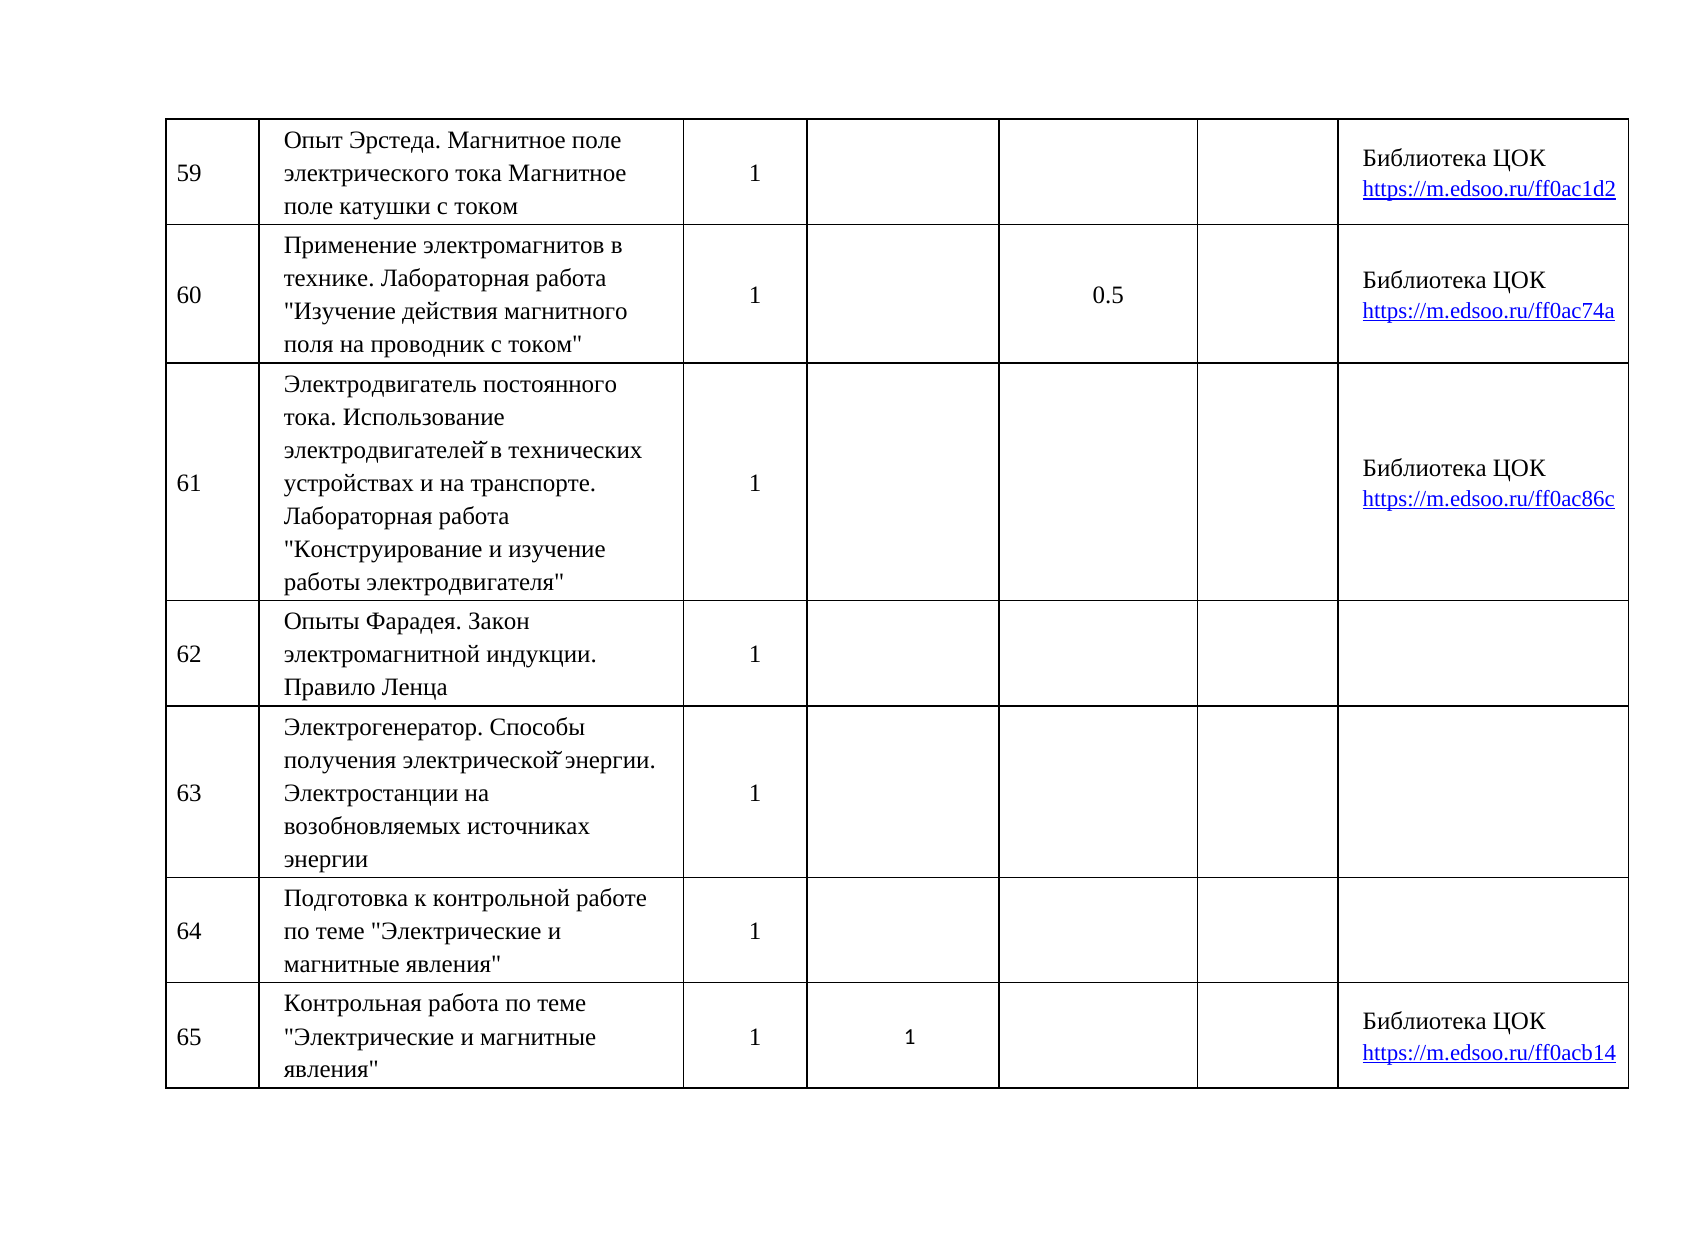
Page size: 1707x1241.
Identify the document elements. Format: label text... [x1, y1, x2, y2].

table_cell [808, 878, 998, 982]
table_cell 0.5 [1000, 225, 1197, 362]
table_cell [1000, 364, 1197, 599]
table_cell 1 [684, 601, 806, 705]
table_cell 60 [167, 225, 258, 362]
table_cell [1198, 225, 1337, 362]
table_cell 59 [167, 120, 258, 223]
table_cell Опыты Фарадея. Закон электромагнитной индукции. Правило Ленца [260, 601, 683, 705]
table_cell [808, 120, 998, 223]
table_cell [1198, 707, 1337, 876]
table_cell [808, 225, 998, 362]
table_cell [1000, 983, 1197, 1087]
table_cell 65 [167, 983, 258, 1087]
table_cell 62 [167, 601, 258, 705]
table_cell 1 [684, 225, 806, 362]
table_cell 1 [684, 707, 806, 876]
table_cell Применение электромагнитов в технике. Лабораторная работа "Изучение действия магнитного поля на проводник с током" [260, 225, 683, 362]
table_cell Электродвигатель постоянного тока. Использование электродвигателей̆ в технических устройствах и на транспорте. Лабораторная работа "Конструирование и изучение работы электродвигателя" [260, 364, 683, 599]
table_cell Библиотека ЦОК https://m.edsoo.ru/ff0ac1d2 [1339, 120, 1628, 223]
table_cell 1 [684, 120, 806, 223]
table_cell [1198, 364, 1337, 599]
table_cell Опыт Эрстеда. Магнитное поле электрического тока Магнитное поле катушки с током [260, 120, 683, 223]
table_cell Контрольная работа по теме "Электрические и магнитные явления" [260, 983, 683, 1087]
table_cell [808, 707, 998, 876]
table_cell 1 [684, 878, 806, 982]
table_cell [1198, 878, 1337, 982]
table_cell [808, 364, 998, 599]
table_cell 1 [684, 364, 806, 599]
table_cell Библиотека ЦОК https://m.edsoo.ru/ff0ac86c [1339, 364, 1628, 599]
table_cell [808, 601, 998, 705]
table_cell [1000, 120, 1197, 223]
table_cell 63 [167, 707, 258, 876]
table_cell [1000, 878, 1197, 982]
table_cell 64 [167, 878, 258, 982]
table_cell [1198, 120, 1337, 223]
table_cell [1339, 878, 1628, 982]
table_cell [1000, 707, 1197, 876]
table_cell 61 [167, 364, 258, 599]
table_cell Библиотека ЦОК https://m.edsoo.ru/ff0acb14 [1339, 983, 1628, 1087]
table_cell [1339, 601, 1628, 705]
table_cell [1339, 707, 1628, 876]
table_cell Подготовка к контрольной работе по теме "Электрические и магнитные явления" [260, 878, 683, 982]
table_cell Электрогенератор. Способы получения электрической̆ энергии. Электростанции на возобновляемых источниках энергии [260, 707, 683, 876]
table_cell [1000, 601, 1197, 705]
table_cell Библиотека ЦОК https://m.edsoo.ru/ff0ac74a [1339, 225, 1628, 362]
table_cell [1198, 983, 1337, 1087]
table_cell [1198, 601, 1337, 705]
table_cell 1 [808, 983, 998, 1087]
table_cell 1 [684, 983, 806, 1087]
